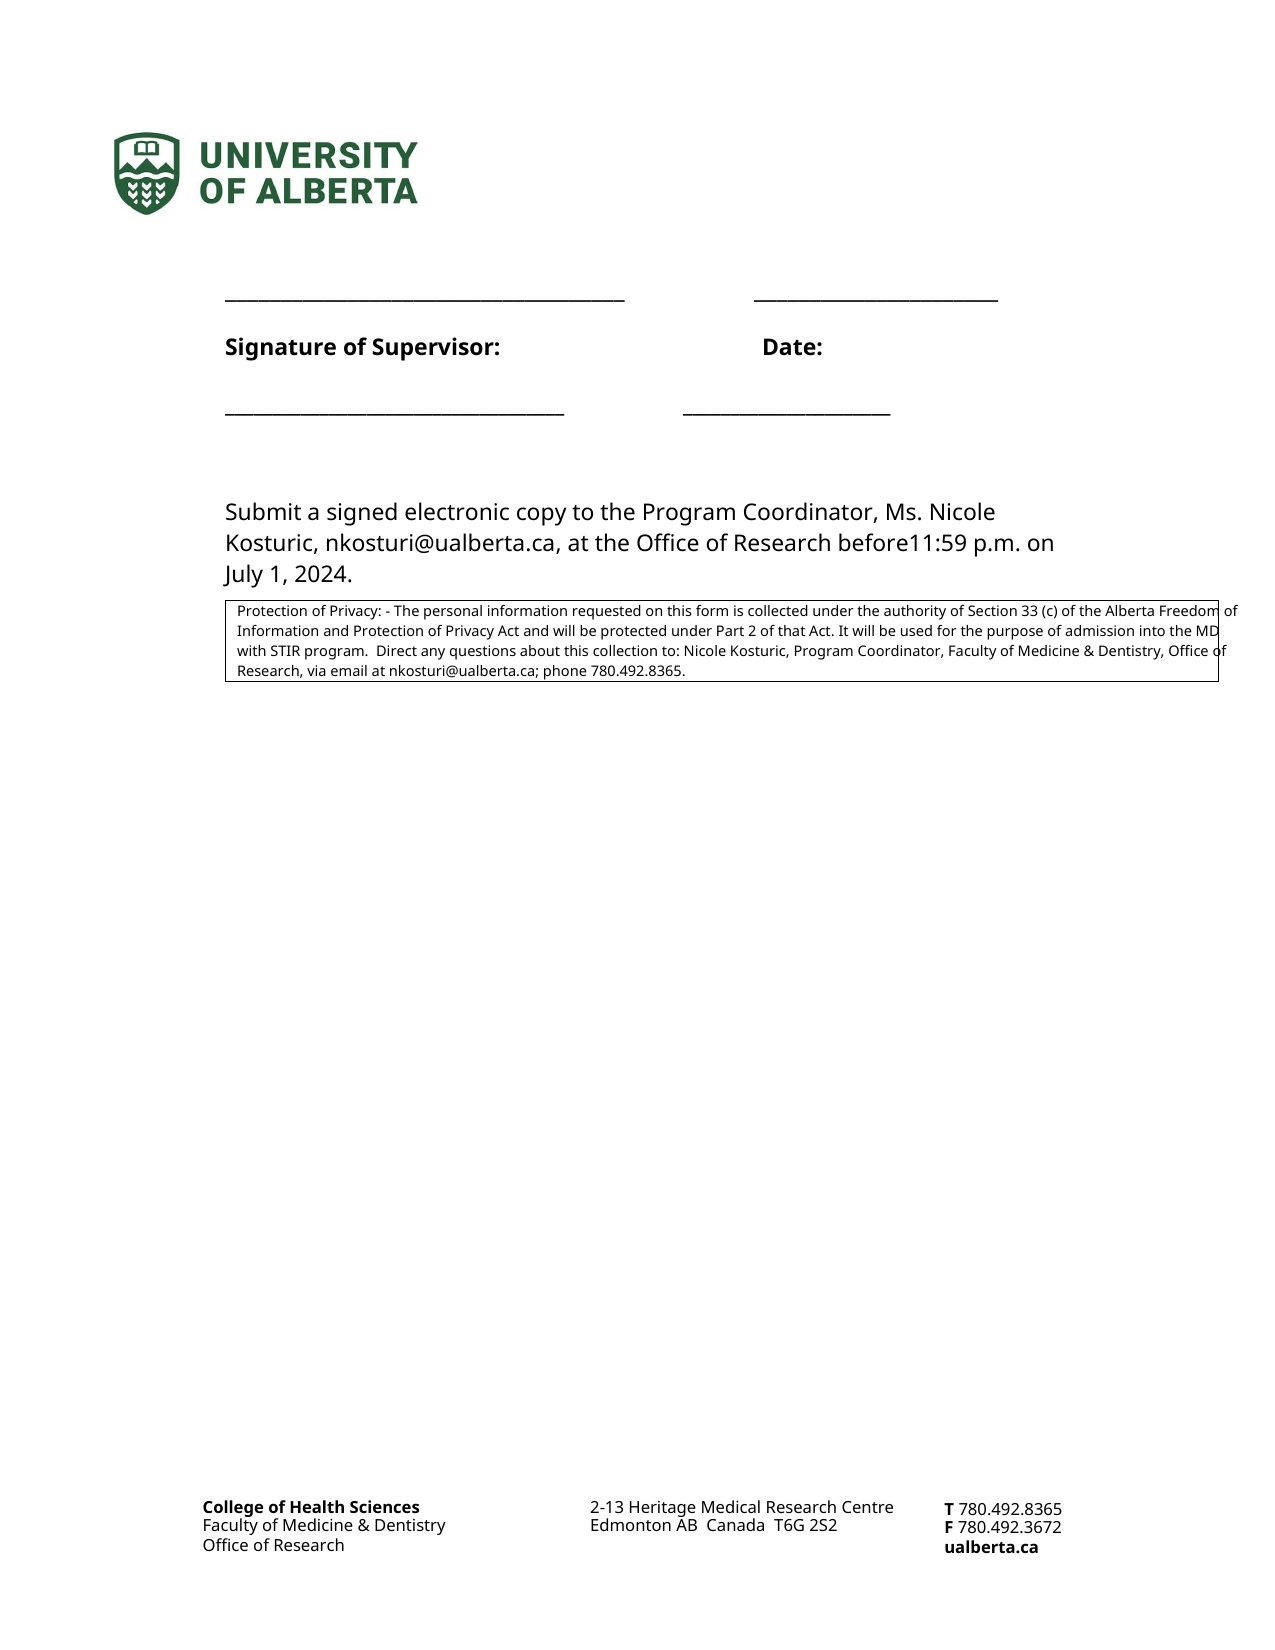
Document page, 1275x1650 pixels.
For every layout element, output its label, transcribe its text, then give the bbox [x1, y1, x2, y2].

text Signature of Supervisor: Date: [225, 331, 1087, 362]
picture [0, 0, 1275, 272]
text ____________________________________ ______________________ [225, 388, 1087, 419]
text Submit a signed electronic copy to the Program Coordinator, Ms. Nicole Kosturic, nkosturi@ualberta.ca, at the Office of Research before11:59 p.m. on July 1, 2024. [225, 496, 1087, 589]
text ____________________________________ ______________________ [225, 272, 1087, 306]
table_header Protection of Privacy: - The personal information requested on this form is collected under the authority of Section 33 (c) of the Alberta Freedom of Information and Protection of Privacy Act and will be protected under Part 2 of that Act. It will be used for the purpose of admission into the MD with STIR program. Direct any questions about this collection to: Nicole Kosturic, Program Coordinator, Faculty of Medicine & Dentistry, Office of Research, via email at nkosturi@ualberta.ca; phone 780.492.8365. [226, 601, 1218, 681]
